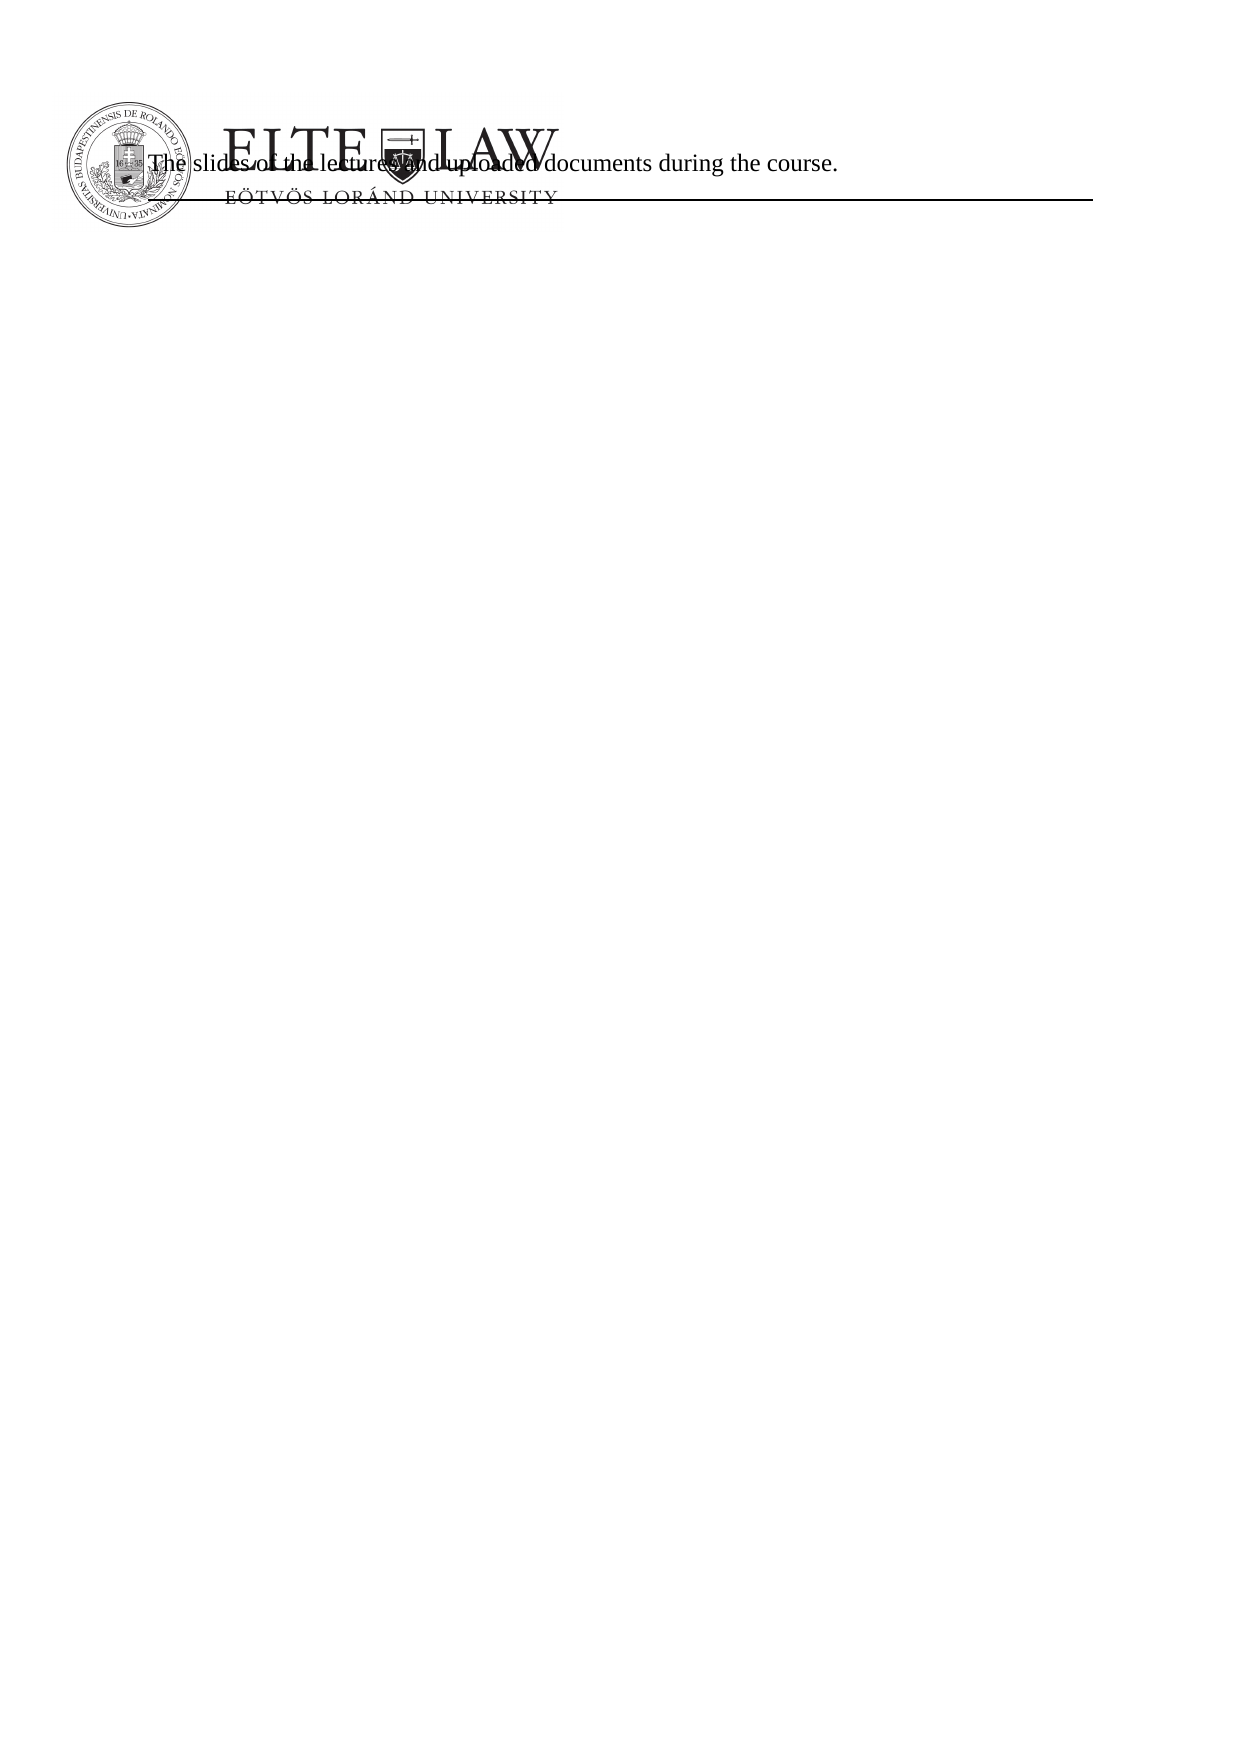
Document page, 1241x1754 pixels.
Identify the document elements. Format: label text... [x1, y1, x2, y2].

text The slides of the lectures and uploaded documents during the course. [148, 148, 1093, 199]
picture [51, 92, 564, 232]
